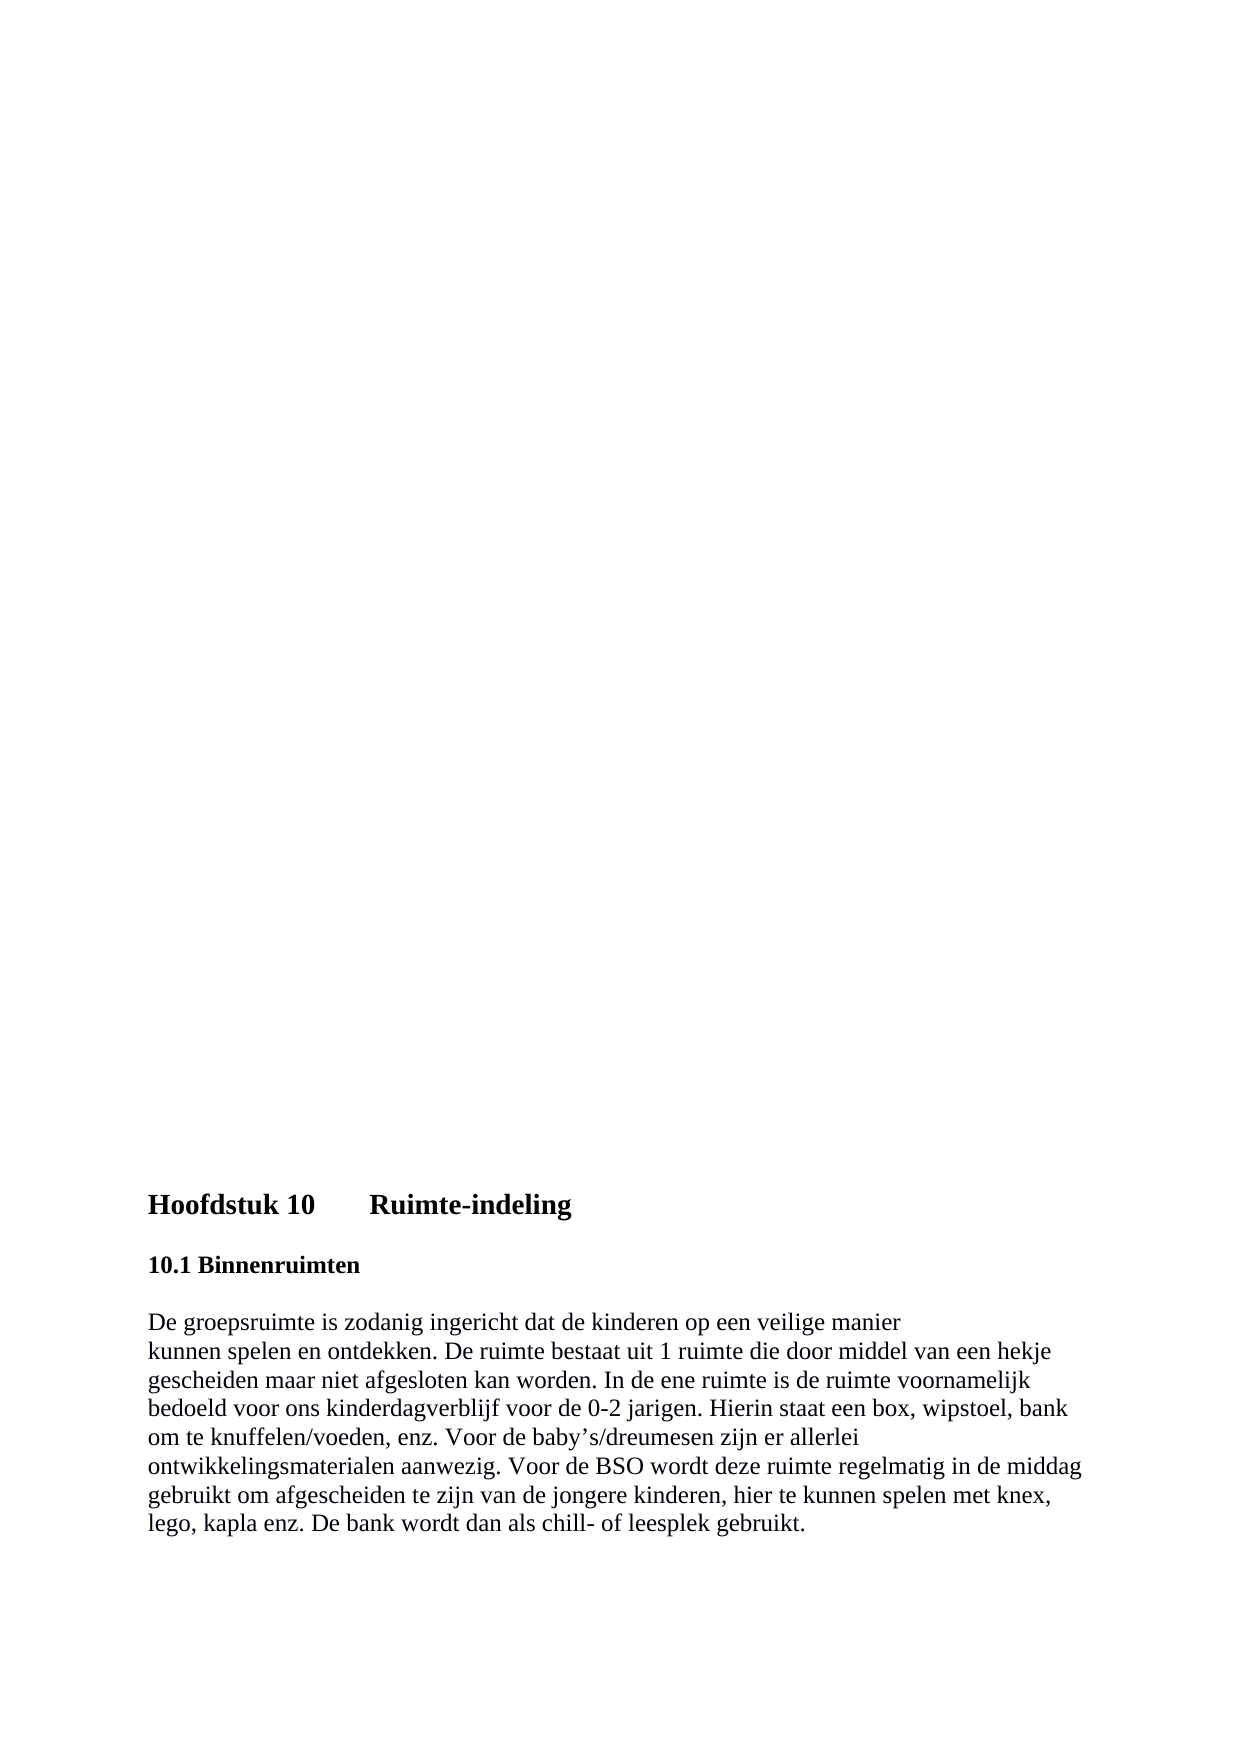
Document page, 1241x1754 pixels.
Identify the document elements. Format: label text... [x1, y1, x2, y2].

text Hoofdstuk 10 Ruimte-indeling [148, 1187, 1093, 1221]
text De groepsruimte is zodanig ingericht dat de kinderen op een veilige manier [148, 1307, 1093, 1336]
text 10.1 Binnenruimten [148, 1250, 1093, 1278]
text kunnen spelen en ontdekken. De ruimte bestaat uit 1 ruimte die door middel van een hekje gescheiden maar niet afgesloten kan worden. In de ene ruimte is de ruimte voornamelijk bedoeld voor ons kinderdagverblijf voor de 0-2 jarigen. Hierin staat een box, wipstoel, bank om te knuffelen/voeden, enz. Voor de baby’s/dreumesen zijn er allerlei ontwikkelingsmaterialen aanwezig. Voor de BSO wordt deze ruimte regelmatig in de middag gebruikt om afgescheiden te zijn van de jongere kinderen, hier te kunnen spelen met knex, lego, kapla enz. De bank wordt dan als chill- of leesplek gebruikt. [148, 1336, 1093, 1537]
